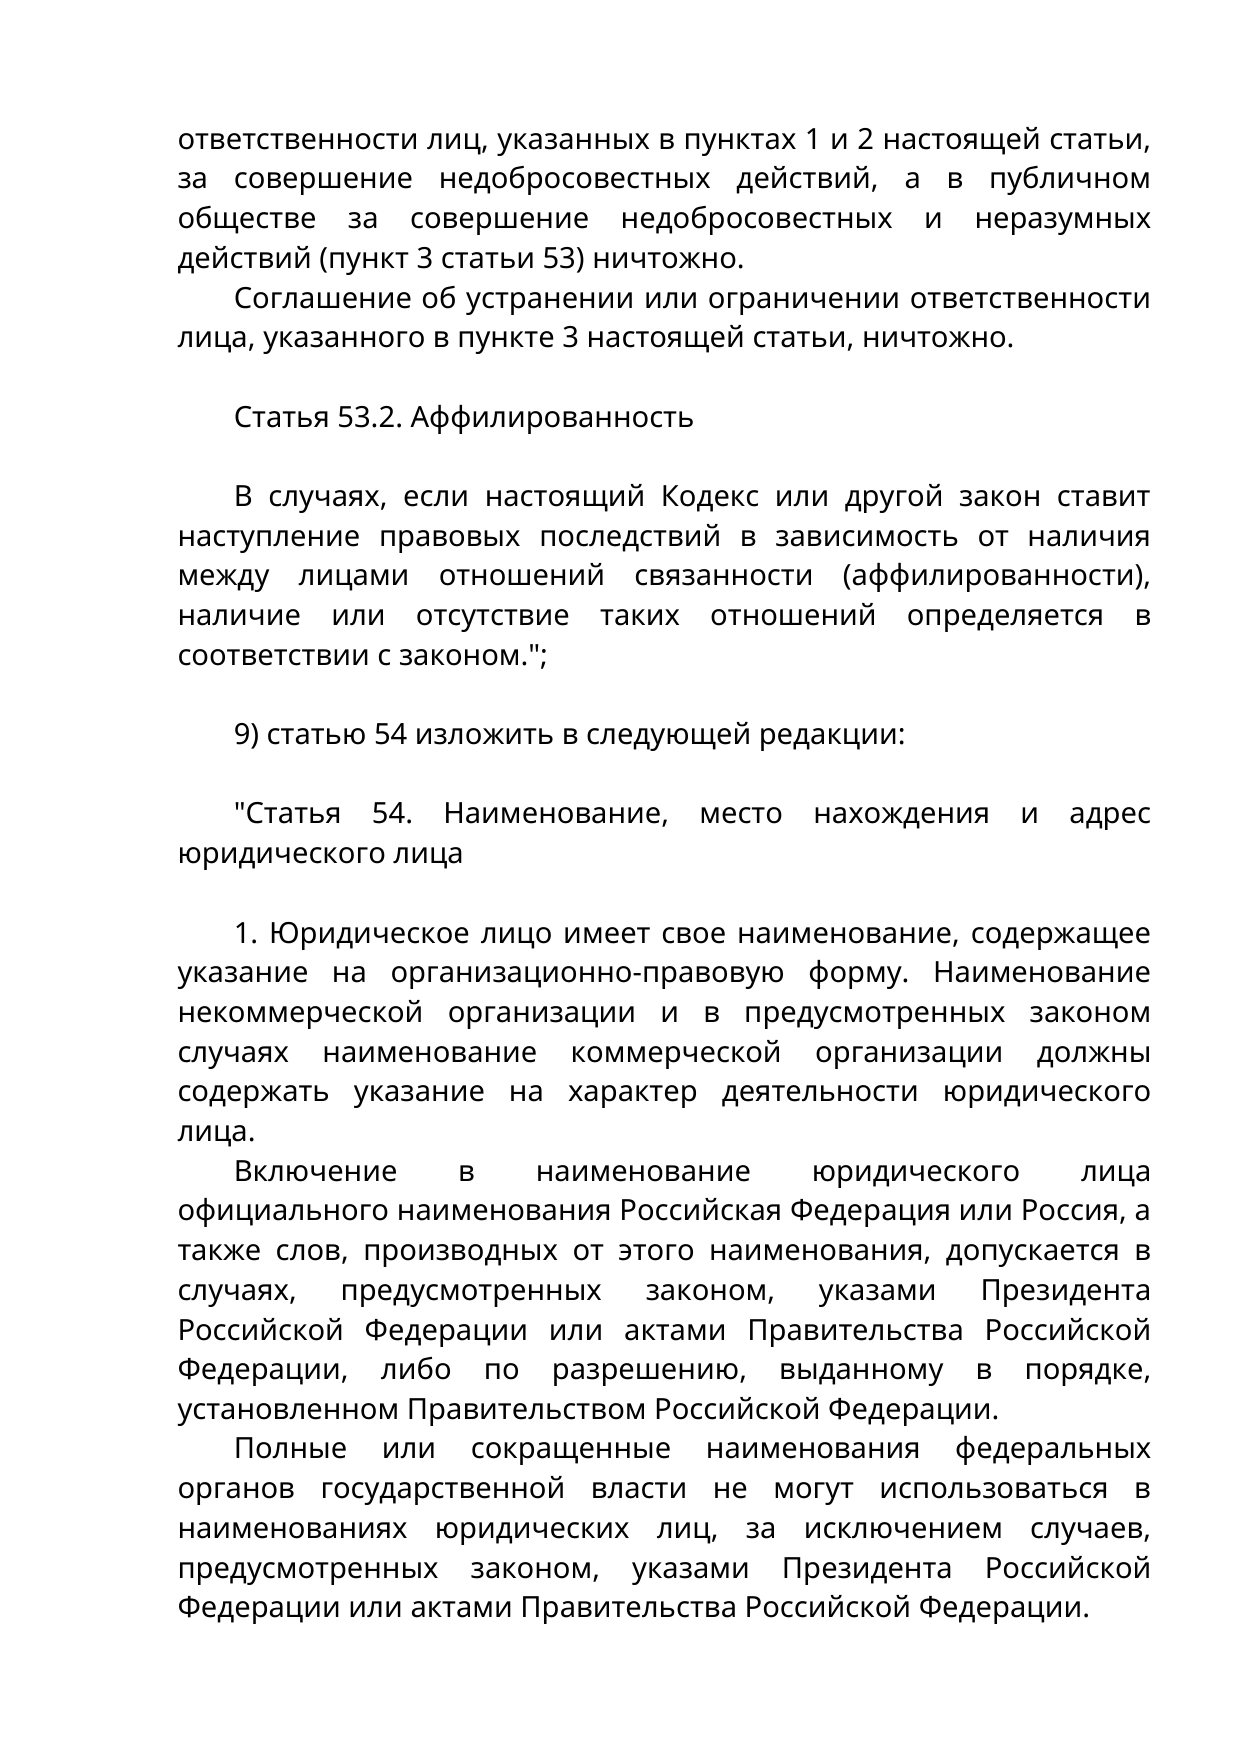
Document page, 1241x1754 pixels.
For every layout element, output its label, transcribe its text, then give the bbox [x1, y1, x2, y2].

text 1. Юридическое лицо имеет свое наименование, содержащее указание на организационно-правовую форму. Наименование некоммерческой организации и в предусмотренных законом случаях наименование коммерческой организации должны содержать указание на характер деятельности юридического лица. [177, 912, 1152, 1150]
text Соглашение об устранении или ограничении ответственности лица, указанного в пункте 3 настоящей статьи, ничтожно. [177, 277, 1152, 356]
text В случаях, если настоящий Кодекс или другой закон ставит наступление правовых последствий в зависимость от наличия между лицами отношений связанности (аффилированности), наличие или отсутствие таких отношений определяется в соответствии с законом."; [177, 475, 1152, 674]
text Статья 53.2. Аффилированность [177, 396, 1152, 436]
text "Статья 54. Наименование, место нахождения и адрес юридического лица [177, 793, 1152, 872]
text Полные или сокращенные наименования федеральных органов государственной власти не могут использоваться в наименованиях юридических лиц, за исключением случаев, предусмотренных законом, указами Президента Российской Федерации или актами Правительства Российской Федерации. [177, 1428, 1152, 1626]
text Включение в наименование юридического лица официального наименования Российская Федерация или Россия, а также слов, производных от этого наименования, допускается в случаях, предусмотренных законом, указами Президента Российской Федерации или актами Правительства Российской Федерации, либо по разрешению, выданному в порядке, установленном Правительством Российской Федерации. [177, 1150, 1152, 1428]
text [177, 118, 1152, 277]
text 9) статью 54 изложить в следующей редакции: [177, 713, 1152, 753]
